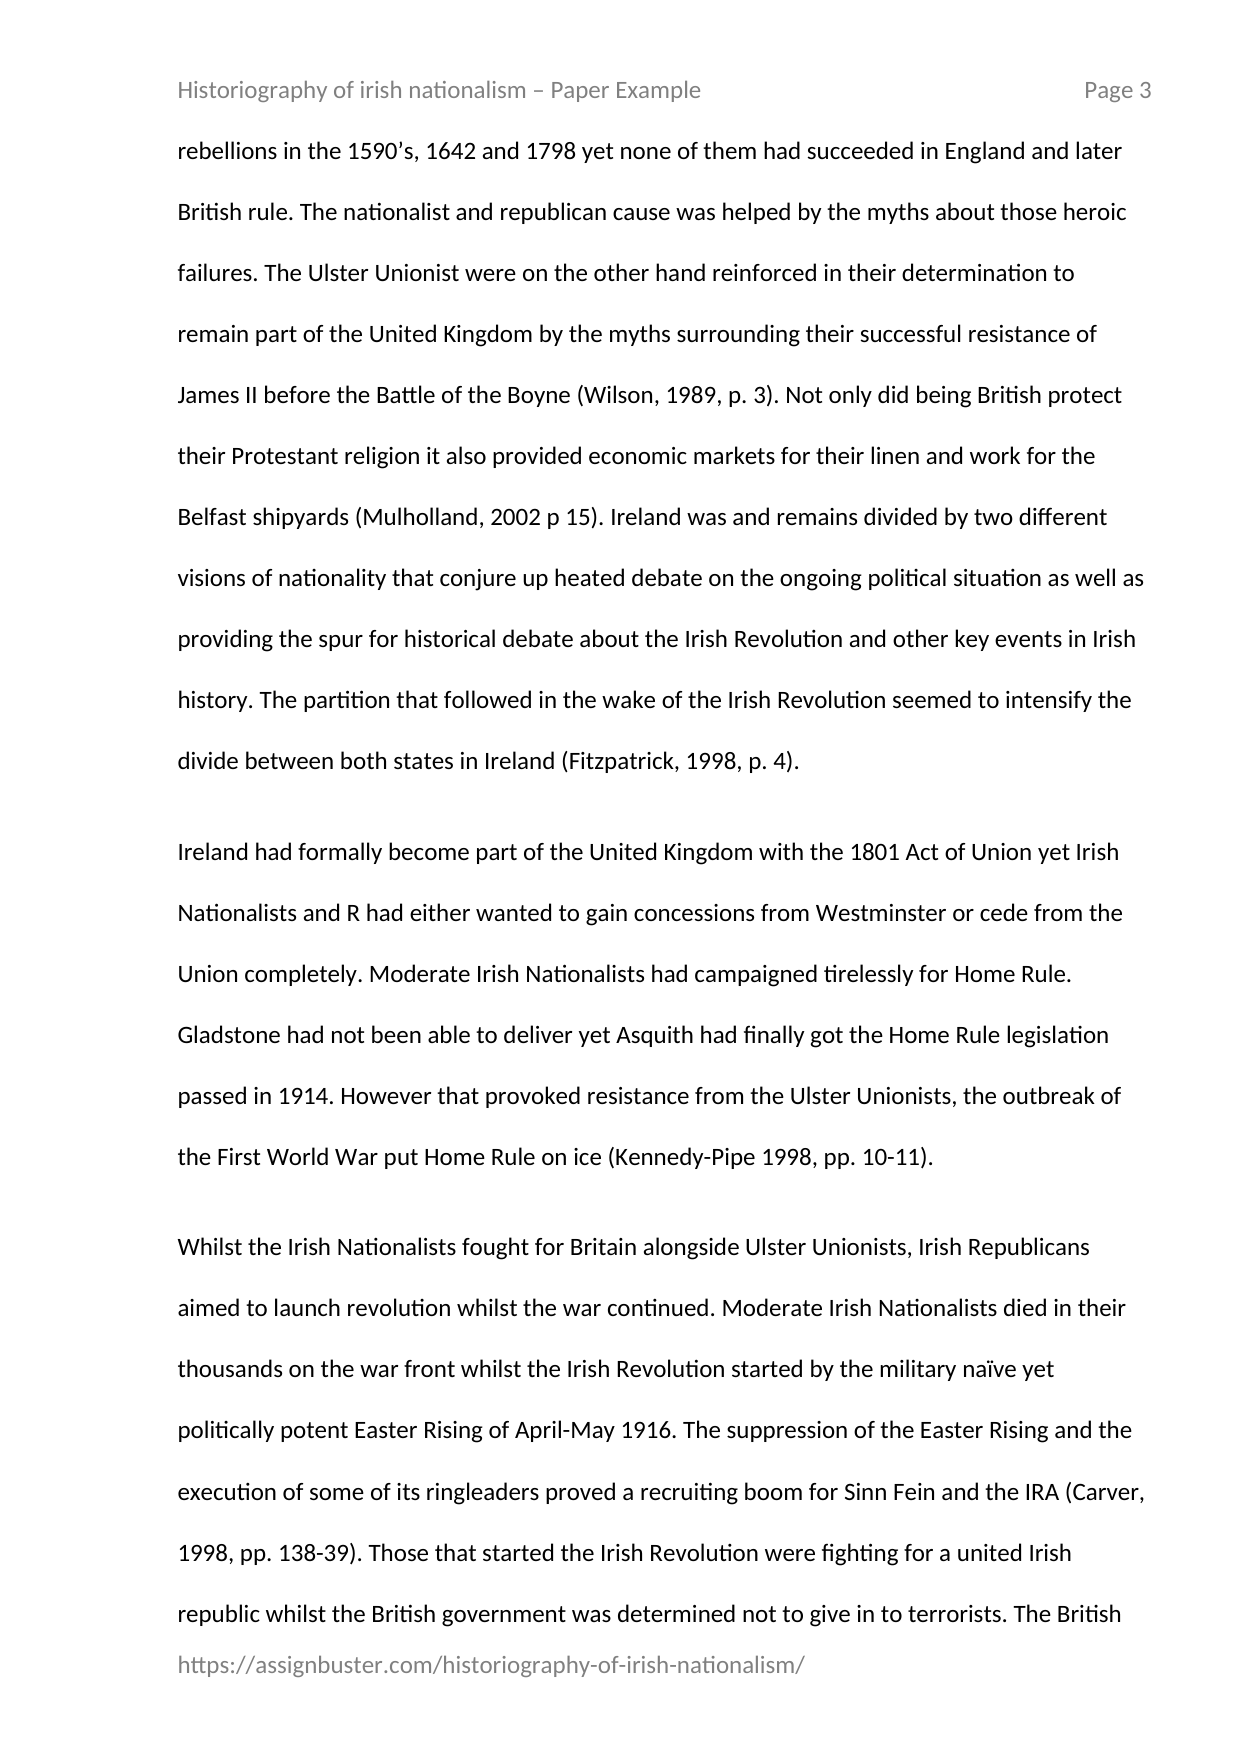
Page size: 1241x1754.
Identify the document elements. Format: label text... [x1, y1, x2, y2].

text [177, 1231, 1152, 1628]
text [177, 135, 1152, 776]
text Ireland had formally become part of the United Kingdom with the 1801 Act of Union yet Irish Nationalists and R had either wanted to gain concessions from Westminster or cede from the Union completely. Moderate Irish Nationalists had campaigned tirelessly for Home Rule. Gladstone had not been able to deliver yet Asquith had finally got the Home Rule legislation passed in 1914. However that provoked resistance from the Ulster Unionists, the outbreak of the First World War put Home Rule on ice (Kennedy-Pipe 1998, pp. 10-11). [177, 836, 1152, 1171]
